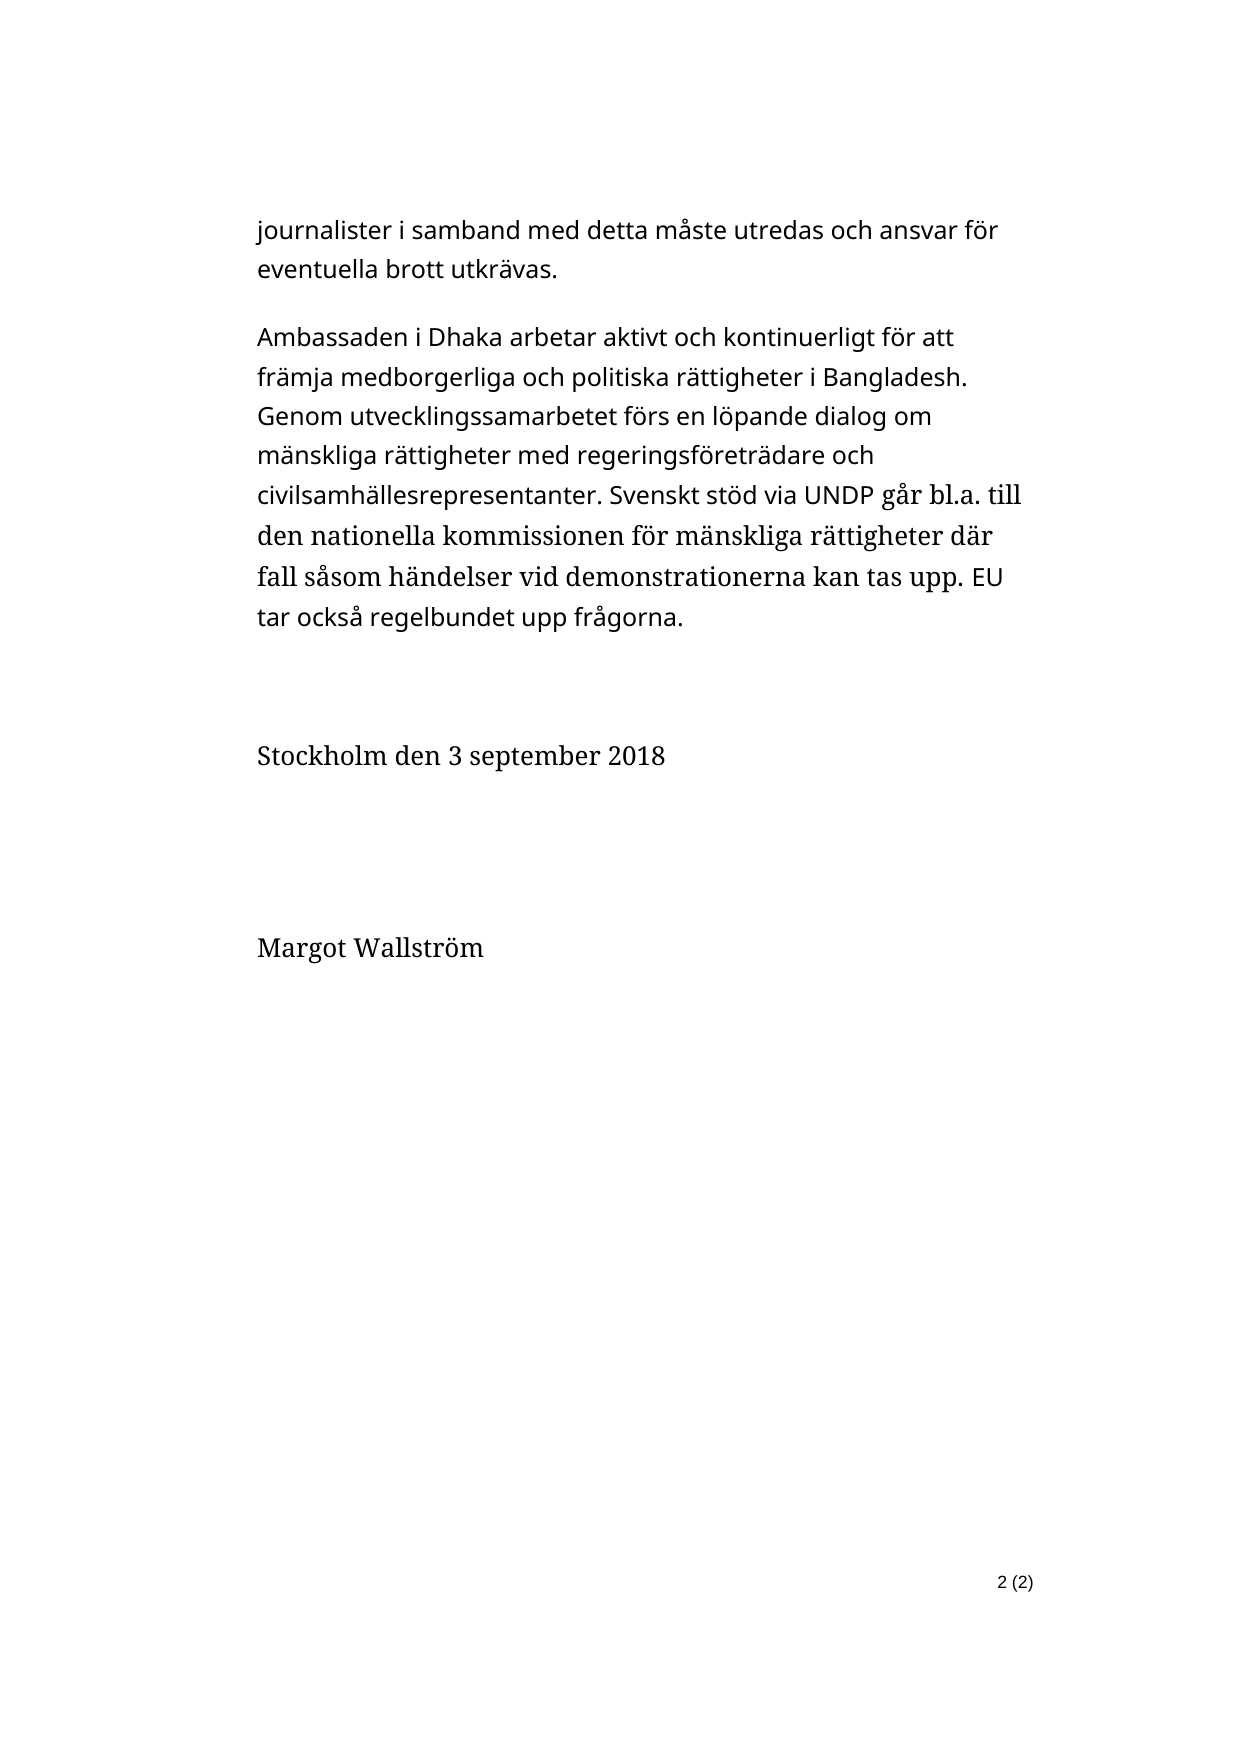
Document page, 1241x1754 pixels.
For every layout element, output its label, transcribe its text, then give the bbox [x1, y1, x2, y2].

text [257, 213, 1033, 286]
text Ambassaden i Dhaka arbetar aktivt och kontinuerligt för att främja medborgerliga och politiska rättigheter i Bangladesh. Genom utvecklingssamarbetet förs en löpande dialog om mänskliga rättigheter med regeringsföreträdare och civilsamhällesrepresentanter. Svenskt stöd via UNDP går bl.a. till den nationella kommissionen för mänskliga rättigheter där fall såsom händelser vid demonstrationerna kan tas upp. EU tar också regelbundet upp frågorna. [257, 320, 1033, 633]
text Stockholm den [257, 738, 1033, 773]
text Margot Wallström [257, 930, 1033, 966]
